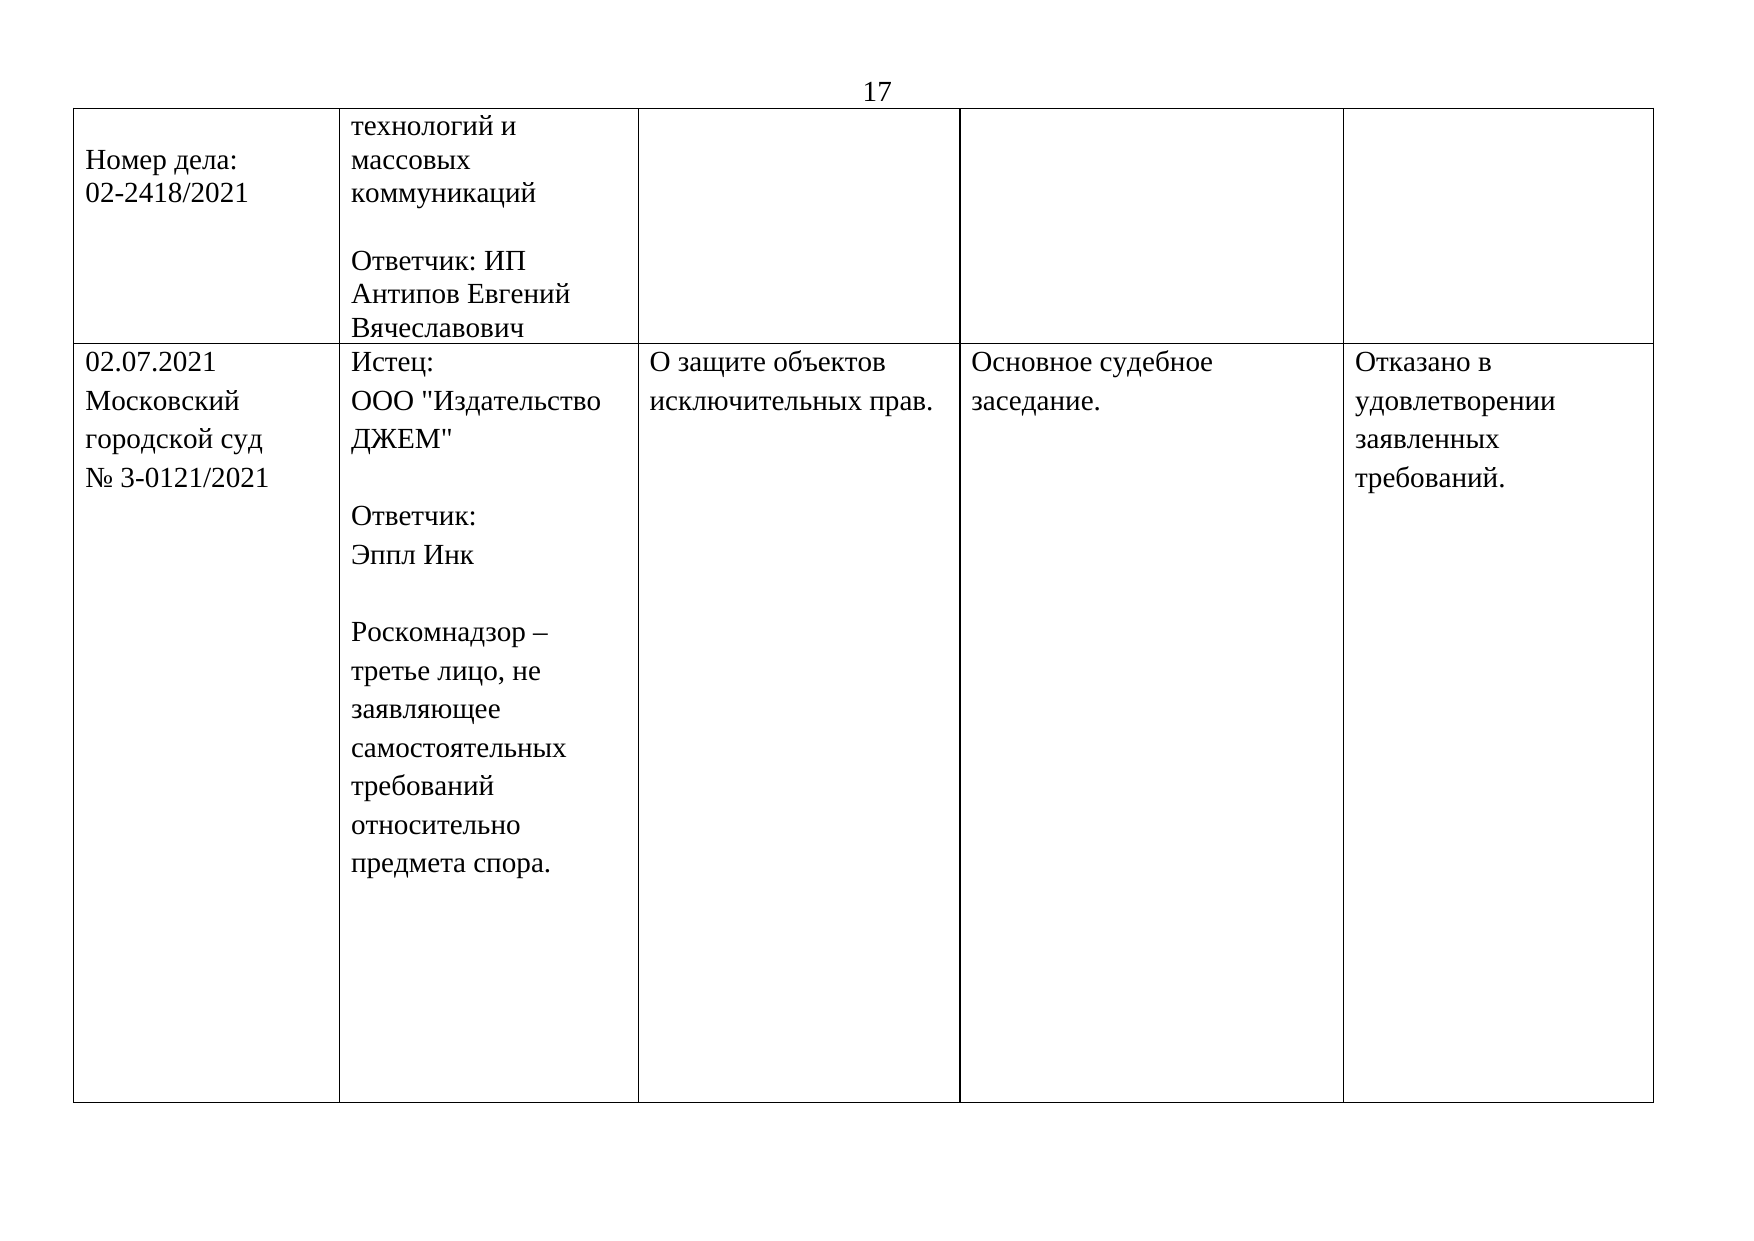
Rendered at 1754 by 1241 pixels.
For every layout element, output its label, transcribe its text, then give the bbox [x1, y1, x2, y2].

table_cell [961, 109, 1343, 343]
table_cell 02.07.2021 Московский городской суд № 3-0121/2021 [74, 344, 339, 1102]
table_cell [1344, 109, 1653, 343]
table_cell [74, 109, 339, 343]
table_cell Истец: ООО "Издательство ДЖЕМ" Ответчик: Эппл Инк Роскомнадзор – третье лицо, не заявляющее самостоятельных требований относительно предмета спора. [340, 344, 638, 1102]
table_cell Отказано в удовлетворении заявленных требований. [1344, 344, 1653, 1102]
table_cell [639, 344, 959, 1102]
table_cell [639, 109, 959, 343]
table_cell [961, 344, 1343, 1102]
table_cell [340, 109, 638, 343]
